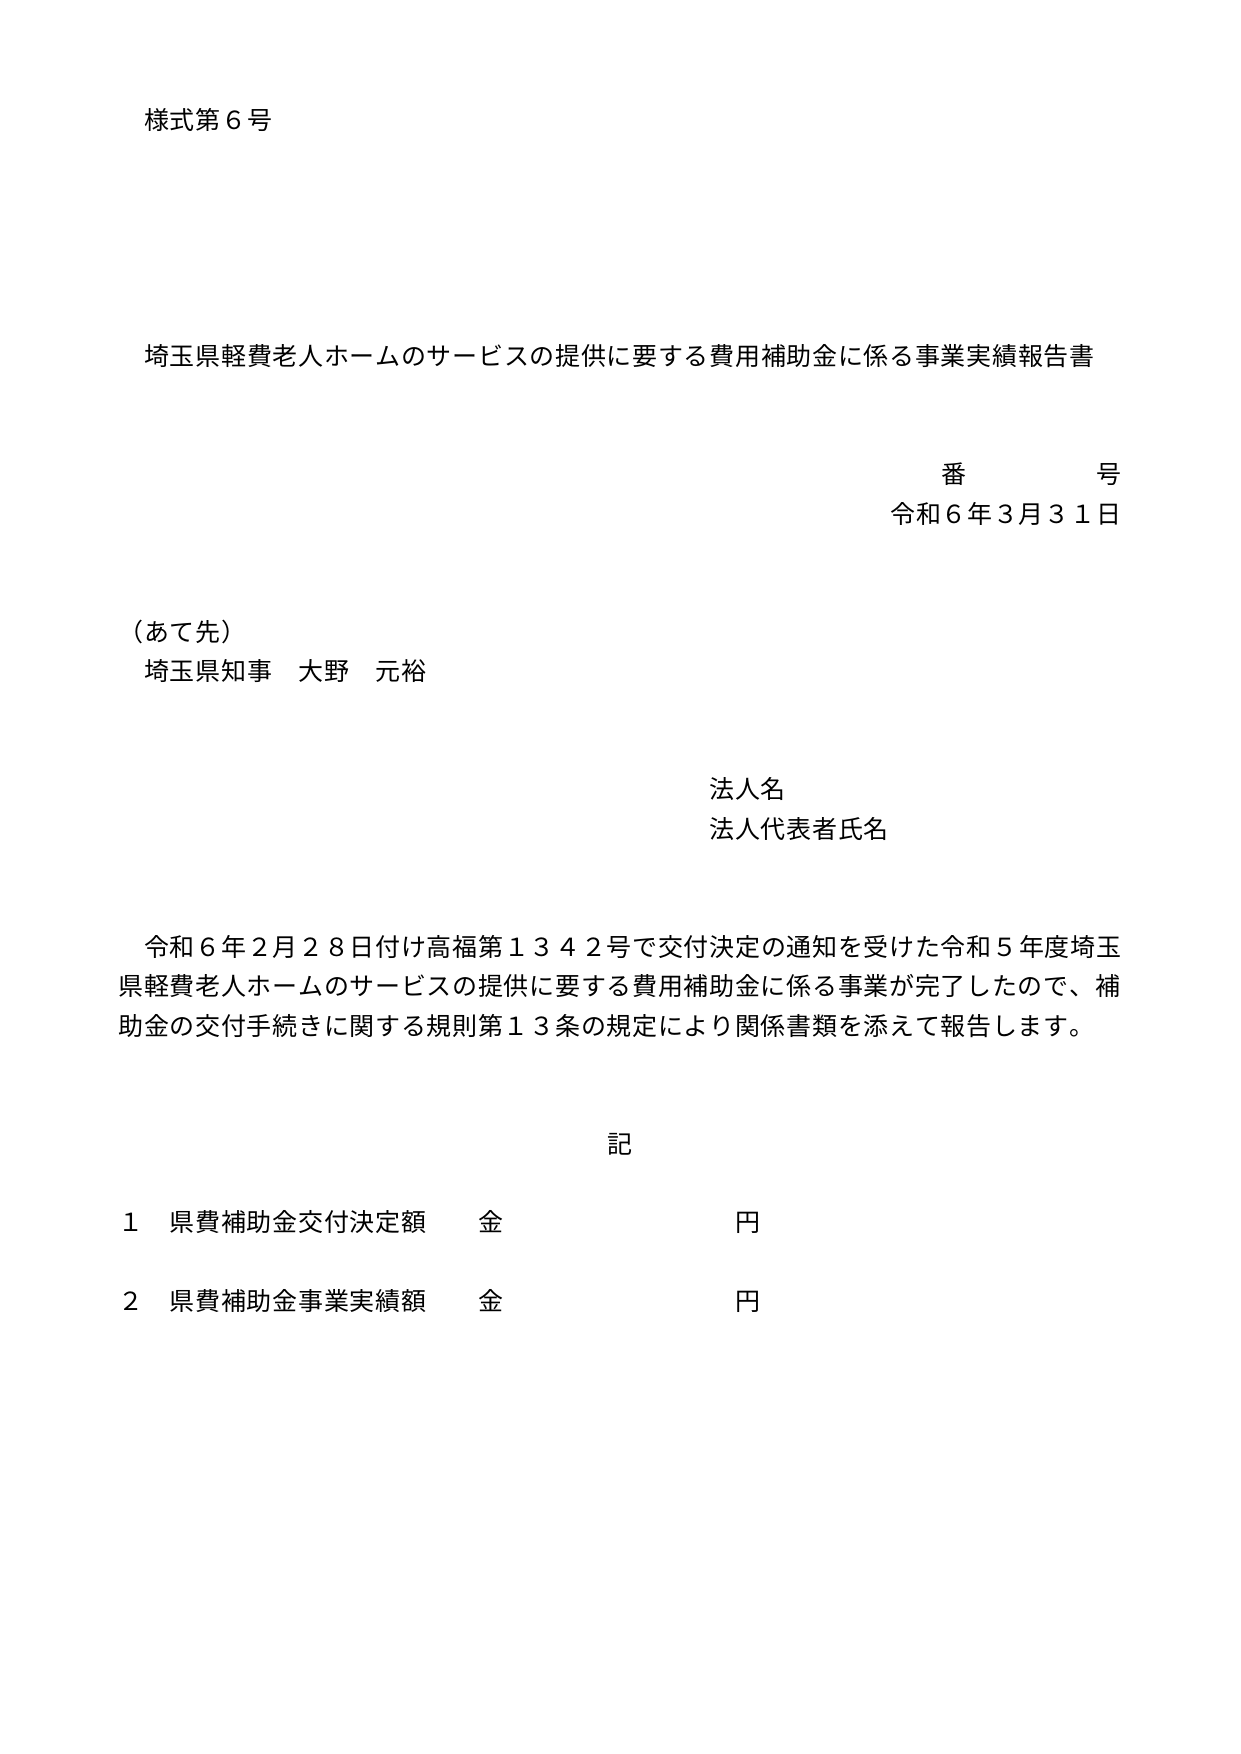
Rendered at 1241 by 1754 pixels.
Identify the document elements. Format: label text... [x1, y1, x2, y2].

text 番 号 [865, 453, 1122, 493]
text 令和６年２月２８日付け高福第１３４２号で交付決定の通知を受けた令和５年度埼玉県軽費老人ホームのサービスの提供に要する費用補助金に係る事業が完了したので、補助金の交付手続きに関する規則第１３条の規定により関係書類を添えて報告します。 [118, 926, 1122, 1044]
text 埼玉県軽費老人ホームのサービスの提供に要する費用補助金に係る事業実績報告書 [118, 335, 1122, 374]
text 法人名 [118, 768, 1122, 808]
text １ 県費補助金交付決定額 金 円 [118, 1201, 1122, 1241]
text 記 [118, 1123, 1122, 1162]
text 様式第６号 [142, 99, 1122, 138]
text （あて先） [118, 611, 1122, 650]
text ２ 県費補助金事業実績額 金 円 [118, 1280, 1122, 1319]
text 法人代表者氏名 [118, 808, 1122, 847]
text 埼玉県知事 大野 元裕 [144, 650, 1122, 689]
text 令和６年３月３１日 [865, 493, 1122, 532]
